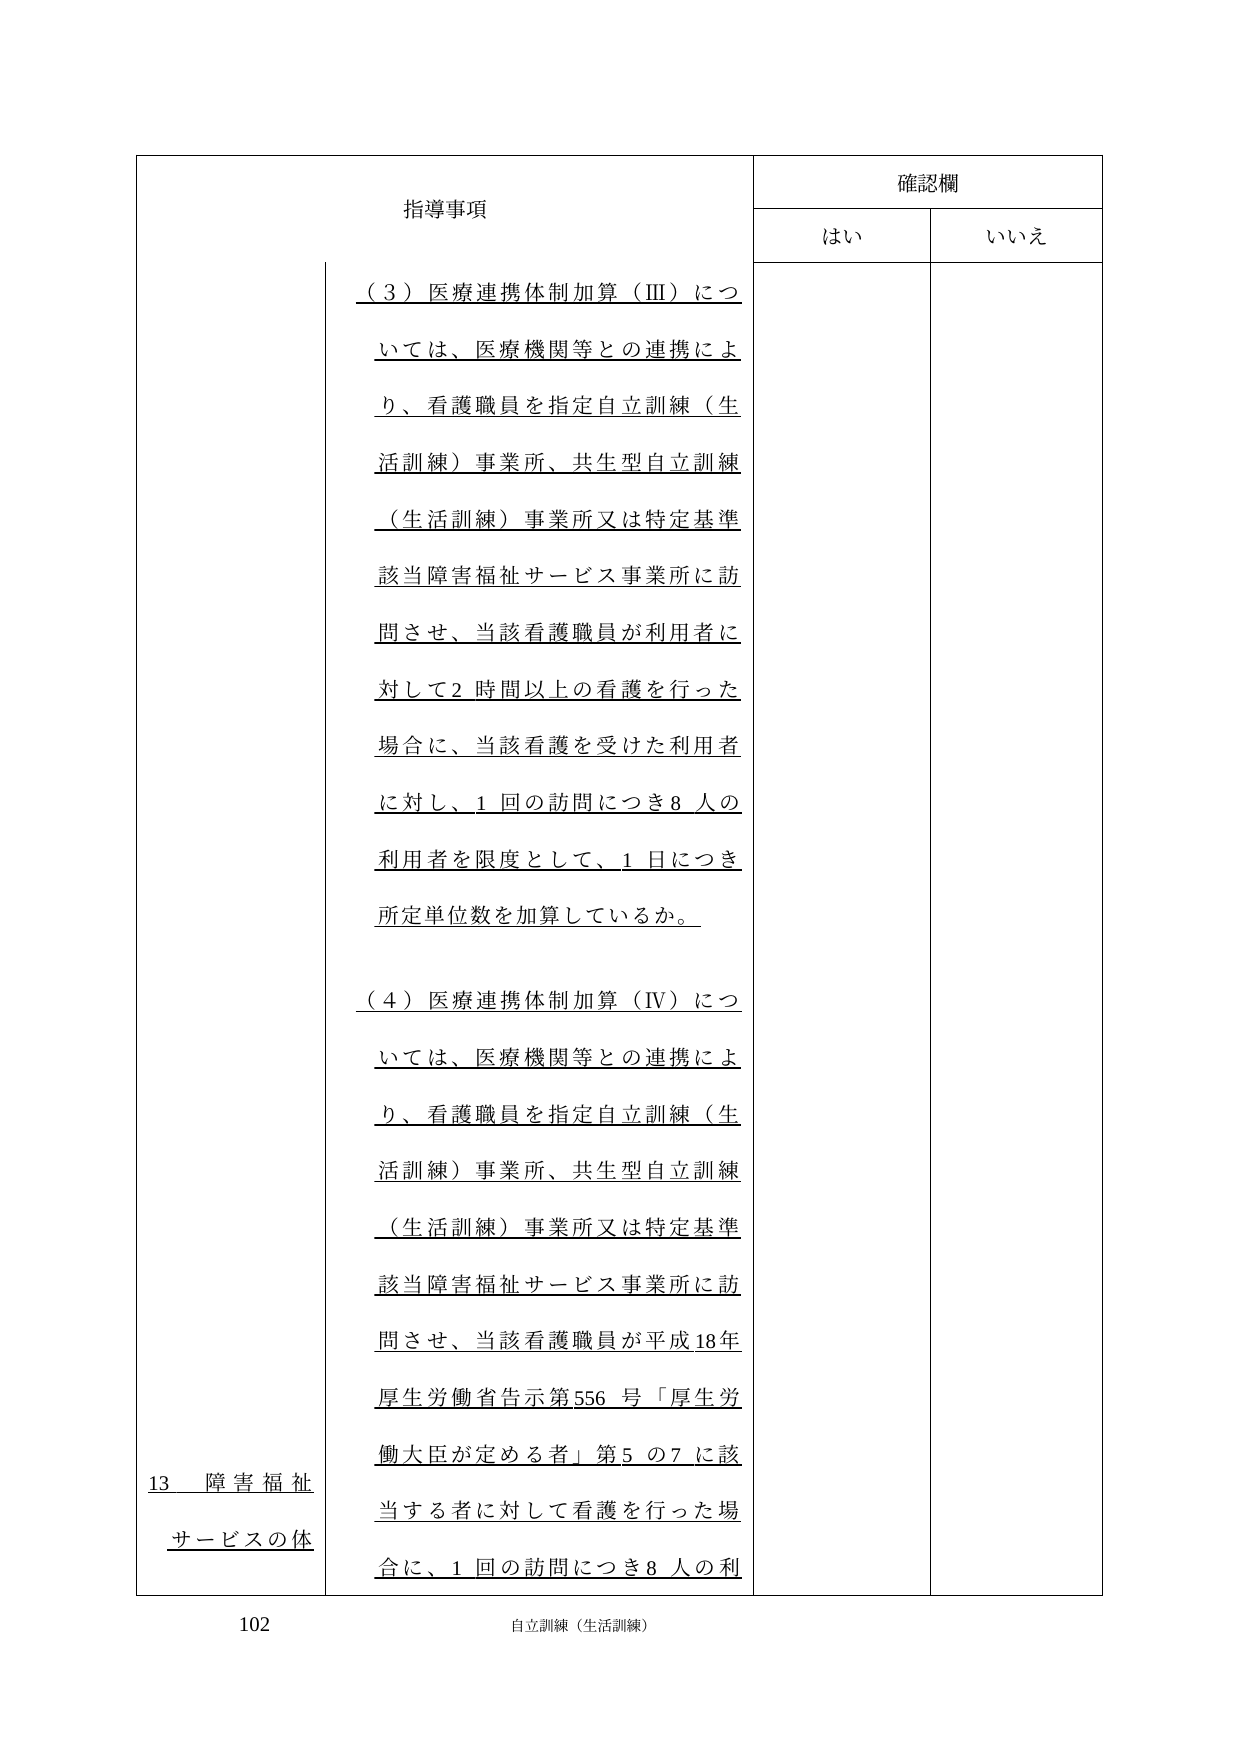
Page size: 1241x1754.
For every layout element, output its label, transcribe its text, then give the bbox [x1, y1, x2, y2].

table_cell いいえ [931, 209, 1102, 262]
table_cell [754, 263, 930, 1595]
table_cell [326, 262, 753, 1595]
table_cell はい [754, 209, 930, 262]
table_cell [137, 262, 325, 1595]
table_header 確認欄 [754, 156, 1102, 208]
table_cell [931, 263, 1102, 1595]
table_header 指導事項 [137, 156, 753, 262]
